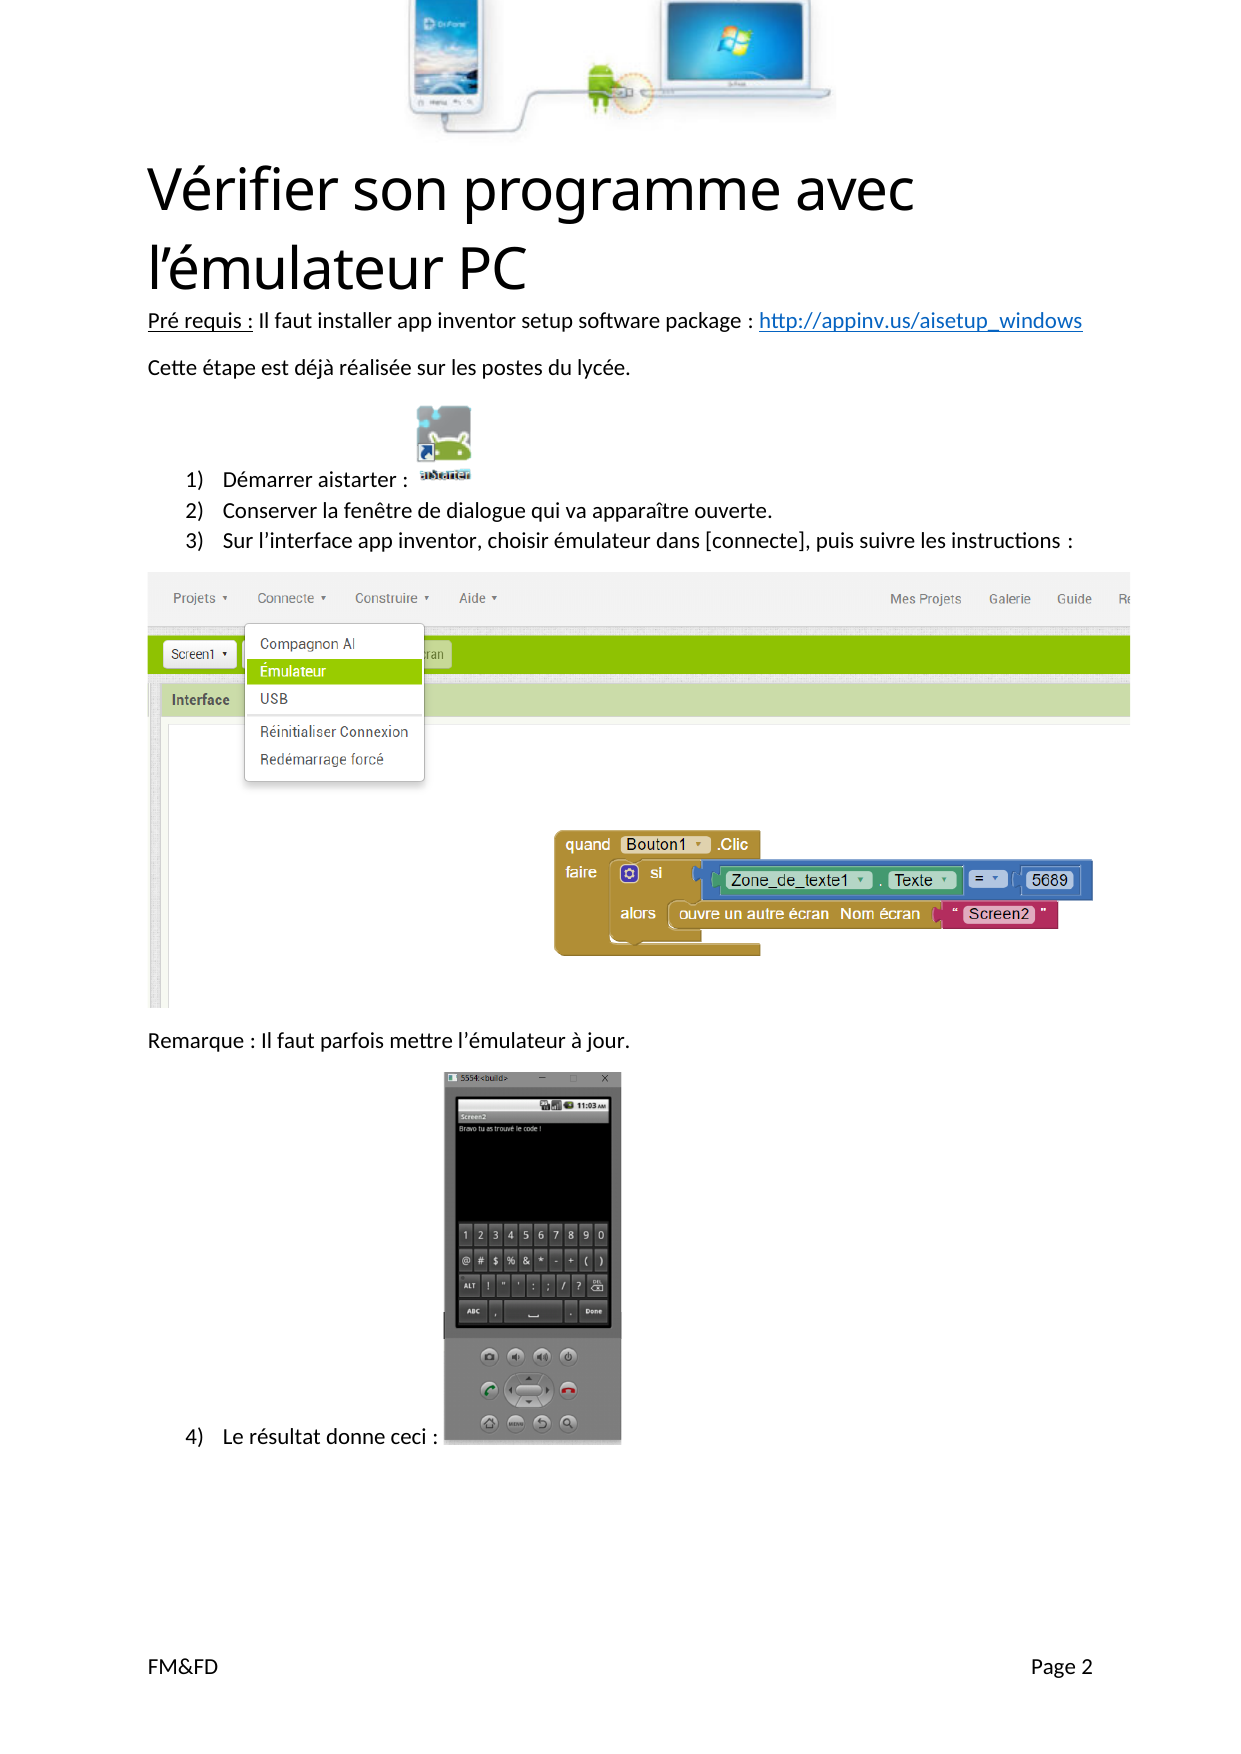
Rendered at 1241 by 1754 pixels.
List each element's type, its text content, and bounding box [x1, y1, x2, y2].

text Cette étape est déjà réalisée sur les postes du lycée. [148, 353, 1093, 381]
picture [147, 572, 1130, 1008]
picture [443, 1072, 622, 1445]
list Conserver la fenêtre de dialogue qui va apparaître ouverte. [185, 496, 1093, 524]
title Vérifier son programme avec l’émulateur PC [148, 148, 1093, 307]
list Le résultat donne ceci : [185, 1073, 1093, 1450]
list Sur l’interface app inventor, choisir émulateur dans [connecte], puis suivre les instructions : [185, 526, 1093, 554]
text Pré requis : Il faut installer app inventor setup software package : http://appinv.us/aisetup_windows [148, 307, 1093, 334]
list Démarrer aistarter : [185, 400, 1093, 493]
picture [403, 0, 837, 146]
text Remarque : Il faut parfois mettre l’émulateur à jour. [148, 1026, 1093, 1054]
picture [413, 400, 475, 488]
